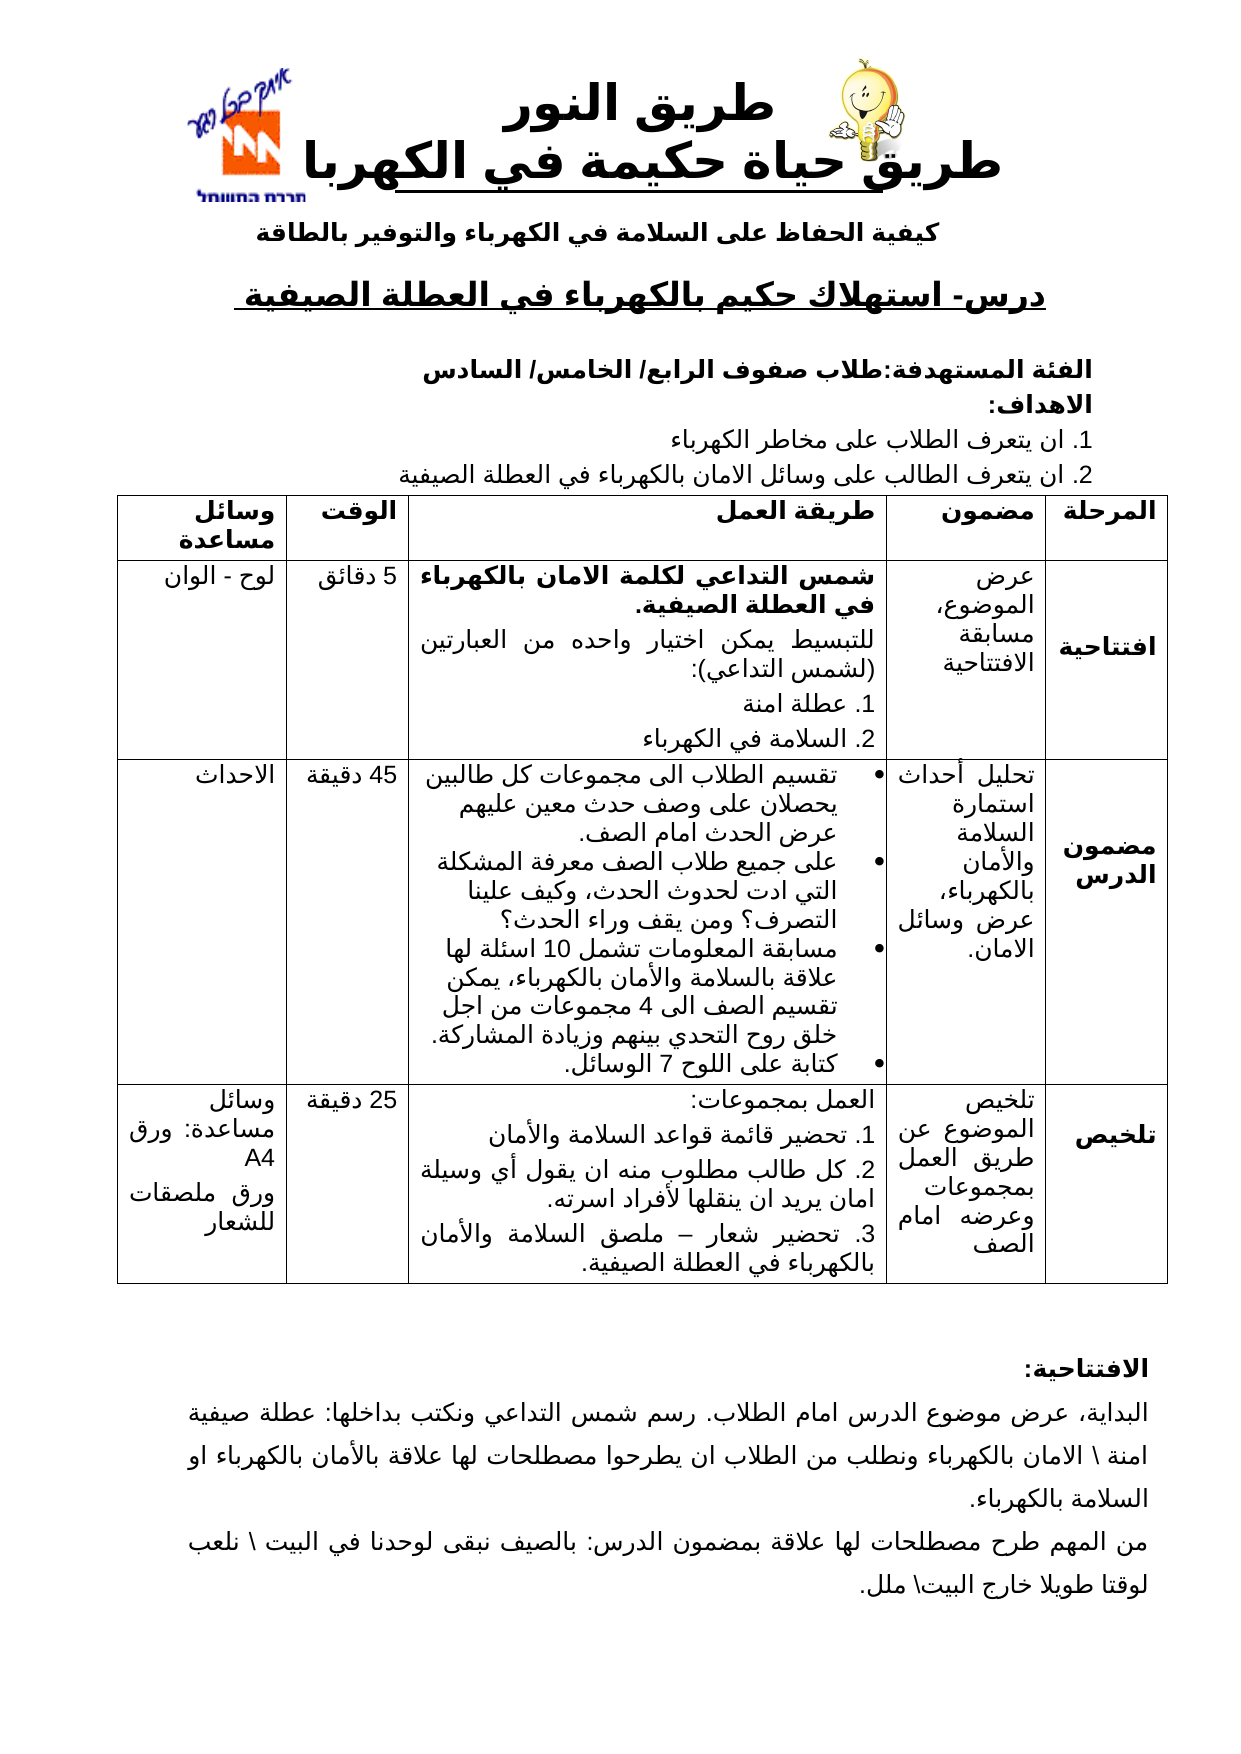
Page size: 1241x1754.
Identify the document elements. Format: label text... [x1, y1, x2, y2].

table_cell شمس التداعي لكلمة الامان بالكهرباء في العطلة الصيفية. للتبسيط يمكن اختيار واحده من العبارتين (لشمس التداعي): 1. عطلة امنة 2. السلامة في الكهرباء [409, 561, 886, 759]
table_cell تحليل أحداث استمارة السلامة والأمان بالكهرباء، عرض وسائل الامان. [887, 760, 1045, 1084]
text الاهداف: [187, 390, 1093, 419]
table_cell 45 دقيقة [287, 760, 408, 1084]
text البداية، عرض موضوع الدرس امام الطلاب. رسم شمس التداعي ونكتب بداخلها: عطلة صيفية امنة \ الامان بالكهرباء ونطلب من الطلاب ان يطرحوا مصطلحات لها علاقة بالأمان بالكهرباء او السلامة بالكهرباء. [187, 1398, 1149, 1513]
table_cell 5 دقائق [287, 561, 408, 759]
text درس- استهلاك حكيم بالكهرباء في العطلة الصيفية [187, 275, 1093, 313]
table_header وسائل مساعدة [118, 496, 286, 560]
text الافتتاحية: [187, 1354, 1149, 1383]
table_cell افتتاحية [1046, 561, 1167, 759]
text 2. ان يتعرف الطالب على وسائل الامان بالكهرباء في العطلة الصيفية [187, 460, 1093, 489]
picture [187, 68, 306, 202]
picture [826, 55, 907, 162]
table_cell عرض الموضوع، مسابقة الافتتاحية [887, 561, 1045, 759]
table_header المرحلة [1046, 496, 1167, 560]
table_cell العمل بمجموعات: 1. تحضير قائمة قواعد السلامة والأمان 2. كل طالب مطلوب منه ان يقول أي وسيلة امان يريد ان ينقلها لأفراد اسرته. 3. تحضير شعار – ملصق السلامة والأمان بالكهرباء في العطلة الصيفية. [409, 1085, 886, 1283]
table_cell لوح - الوان [118, 561, 286, 759]
text من المهم طرح مصطلحات لها علاقة بمضمون الدرس: بالصيف نبقى لوحدنا في البيت \ نلعب لوقتا طويلا خارج البيت\ ملل. [187, 1527, 1149, 1599]
table_cell تلخيص [1046, 1085, 1167, 1283]
table_cell الاحداث [118, 760, 286, 1084]
table_cell تقسيم الطلاب الى مجموعات كل طالبين يحصلان على وصف حدث معين عليهم عرض الحدث امام الصف. على جميع طلاب الصف معرفة المشكلة التي ادت لحدوث الحدث، وكيف علينا التصرف؟ ومن يقف وراء الحدث؟ مسابقة المعلومات تشمل 10 اسئلة لها علاقة بالسلامة والأمان بالكهرباء، يمكن تقسيم الصف الى 4 مجموعات من اجل خلق روح التحدي بينهم وزيادة المشاركة. كتابة على اللوح 7 الوسائل. [409, 760, 886, 1084]
table_header طريقة العمل [409, 496, 886, 560]
text الفئة المستهدفة:طلاب صفوف الرابع/ الخامس/ السادس [187, 355, 1093, 384]
table_header مضمون [887, 496, 1045, 560]
table_cell وسائل مساعدة: ورق A4 ورق ملصقات للشعار [118, 1085, 286, 1283]
table_cell 25 دقيقة [287, 1085, 408, 1283]
table_cell تلخيص الموضوع عن طريق العمل بمجموعات وعرضه امام الصف [887, 1085, 1045, 1283]
table_header الوقت [287, 496, 408, 560]
text 1. ان يتعرف الطلاب على مخاطر الكهرباء [187, 425, 1093, 454]
table_cell مضمون الدرس [1046, 760, 1167, 1084]
